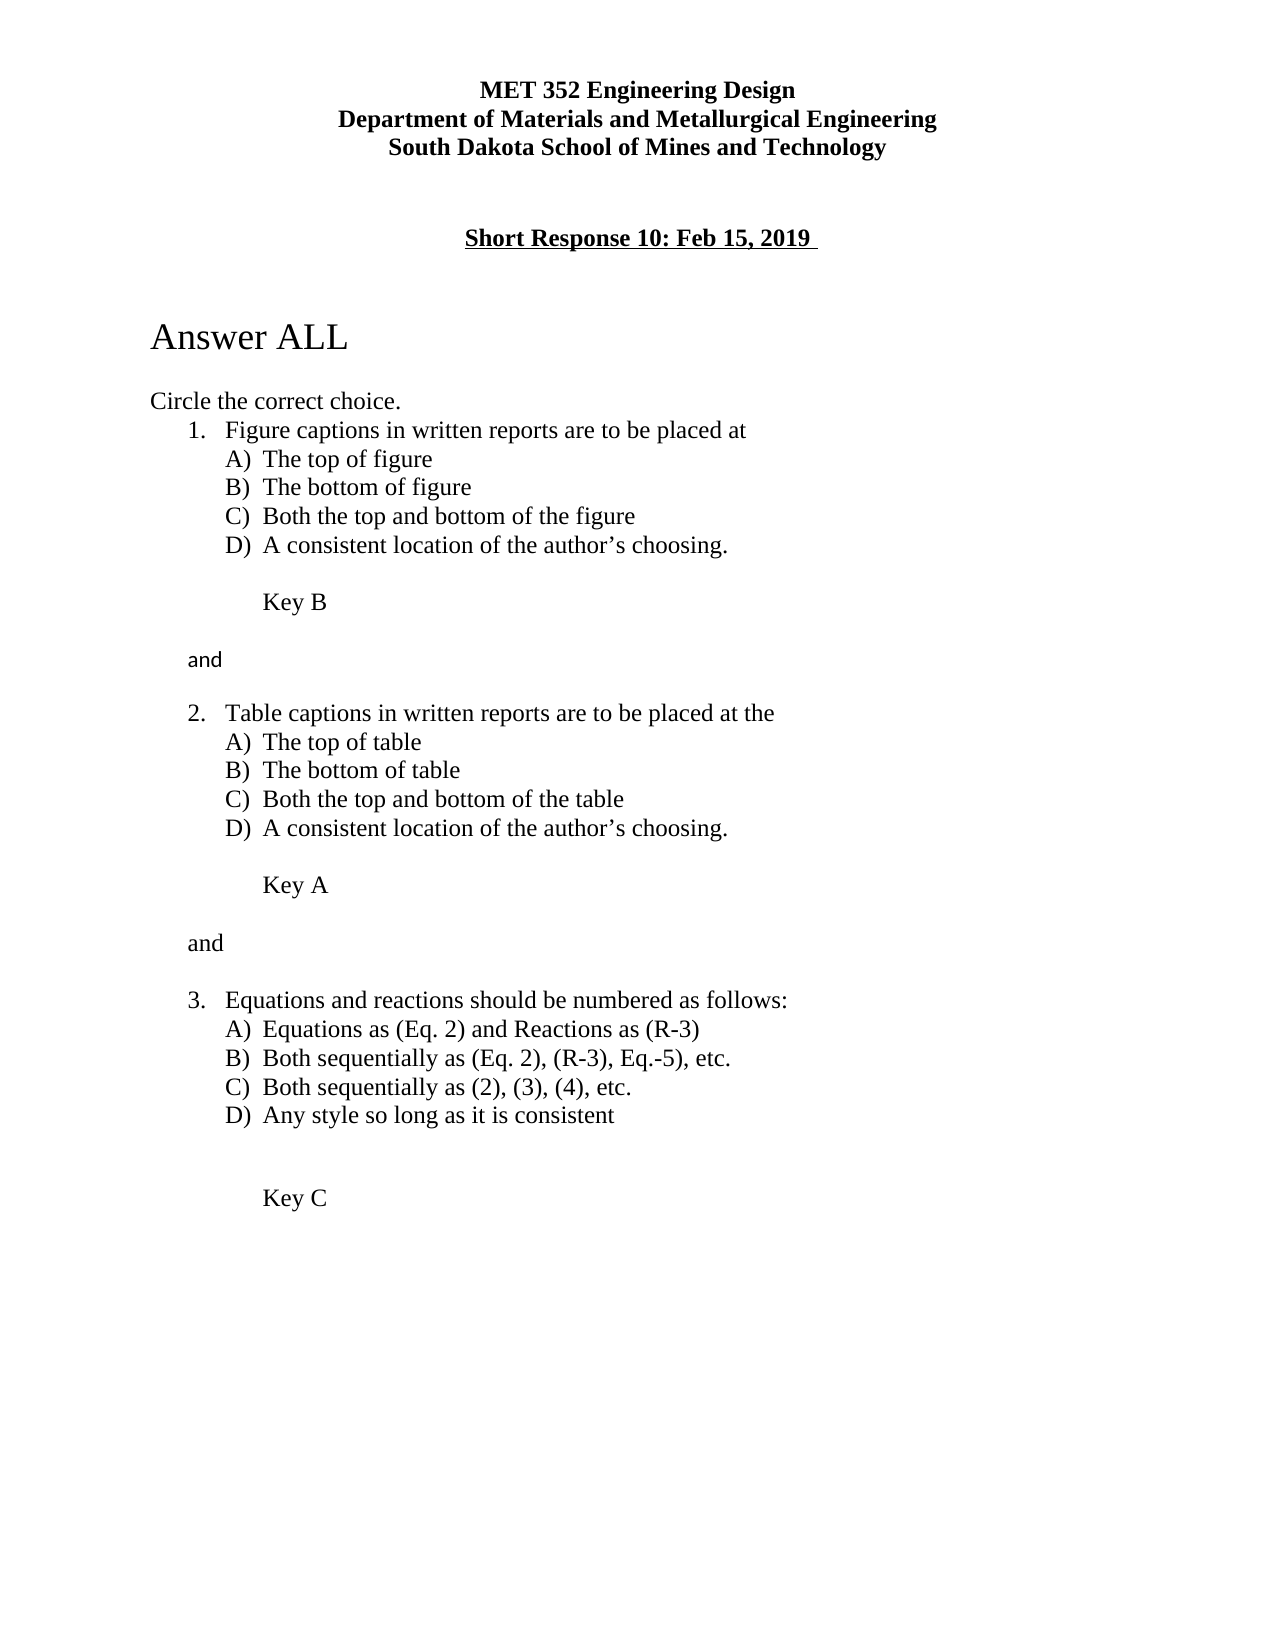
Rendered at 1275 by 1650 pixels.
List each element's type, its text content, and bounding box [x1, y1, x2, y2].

list Both the top and bottom of the table [225, 784, 1125, 813]
list A consistent location of the author’s choosing. [225, 530, 1125, 559]
list Table captions in written reports are to be placed at the [187, 698, 1125, 727]
list A consistent location of the author’s choosing. [225, 813, 1125, 842]
list Both the top and bottom of the figure [225, 501, 1125, 530]
list Any style so long as it is consistent [225, 1100, 1125, 1129]
list Figure captions in written reports are to be placed at [187, 415, 1125, 444]
text Circle the correct choice. [150, 386, 1125, 415]
text Short Response 10: Feb 15, 2019 [150, 223, 1125, 252]
list Both sequentially as (2), (3), (4), etc. [225, 1072, 1125, 1100]
text Key A [262, 870, 1125, 899]
list Key B [262, 587, 1125, 616]
text and [150, 645, 1125, 673]
text Answer ALL [150, 314, 1125, 357]
list The bottom of figure [225, 472, 1125, 501]
text and [187, 928, 1125, 957]
list The top of figure [225, 444, 1125, 472]
list The bottom of table [225, 755, 1125, 784]
text Key C [262, 1183, 1125, 1212]
list Equations and reactions should be numbered as follows: [187, 985, 1125, 1014]
list Equations as (Eq. 2) and Reactions as (R-3) [225, 1014, 1125, 1043]
list Both sequentially as (Eq. 2), (R-3), Eq.-5), etc. [225, 1043, 1125, 1072]
list The top of table [225, 727, 1125, 755]
